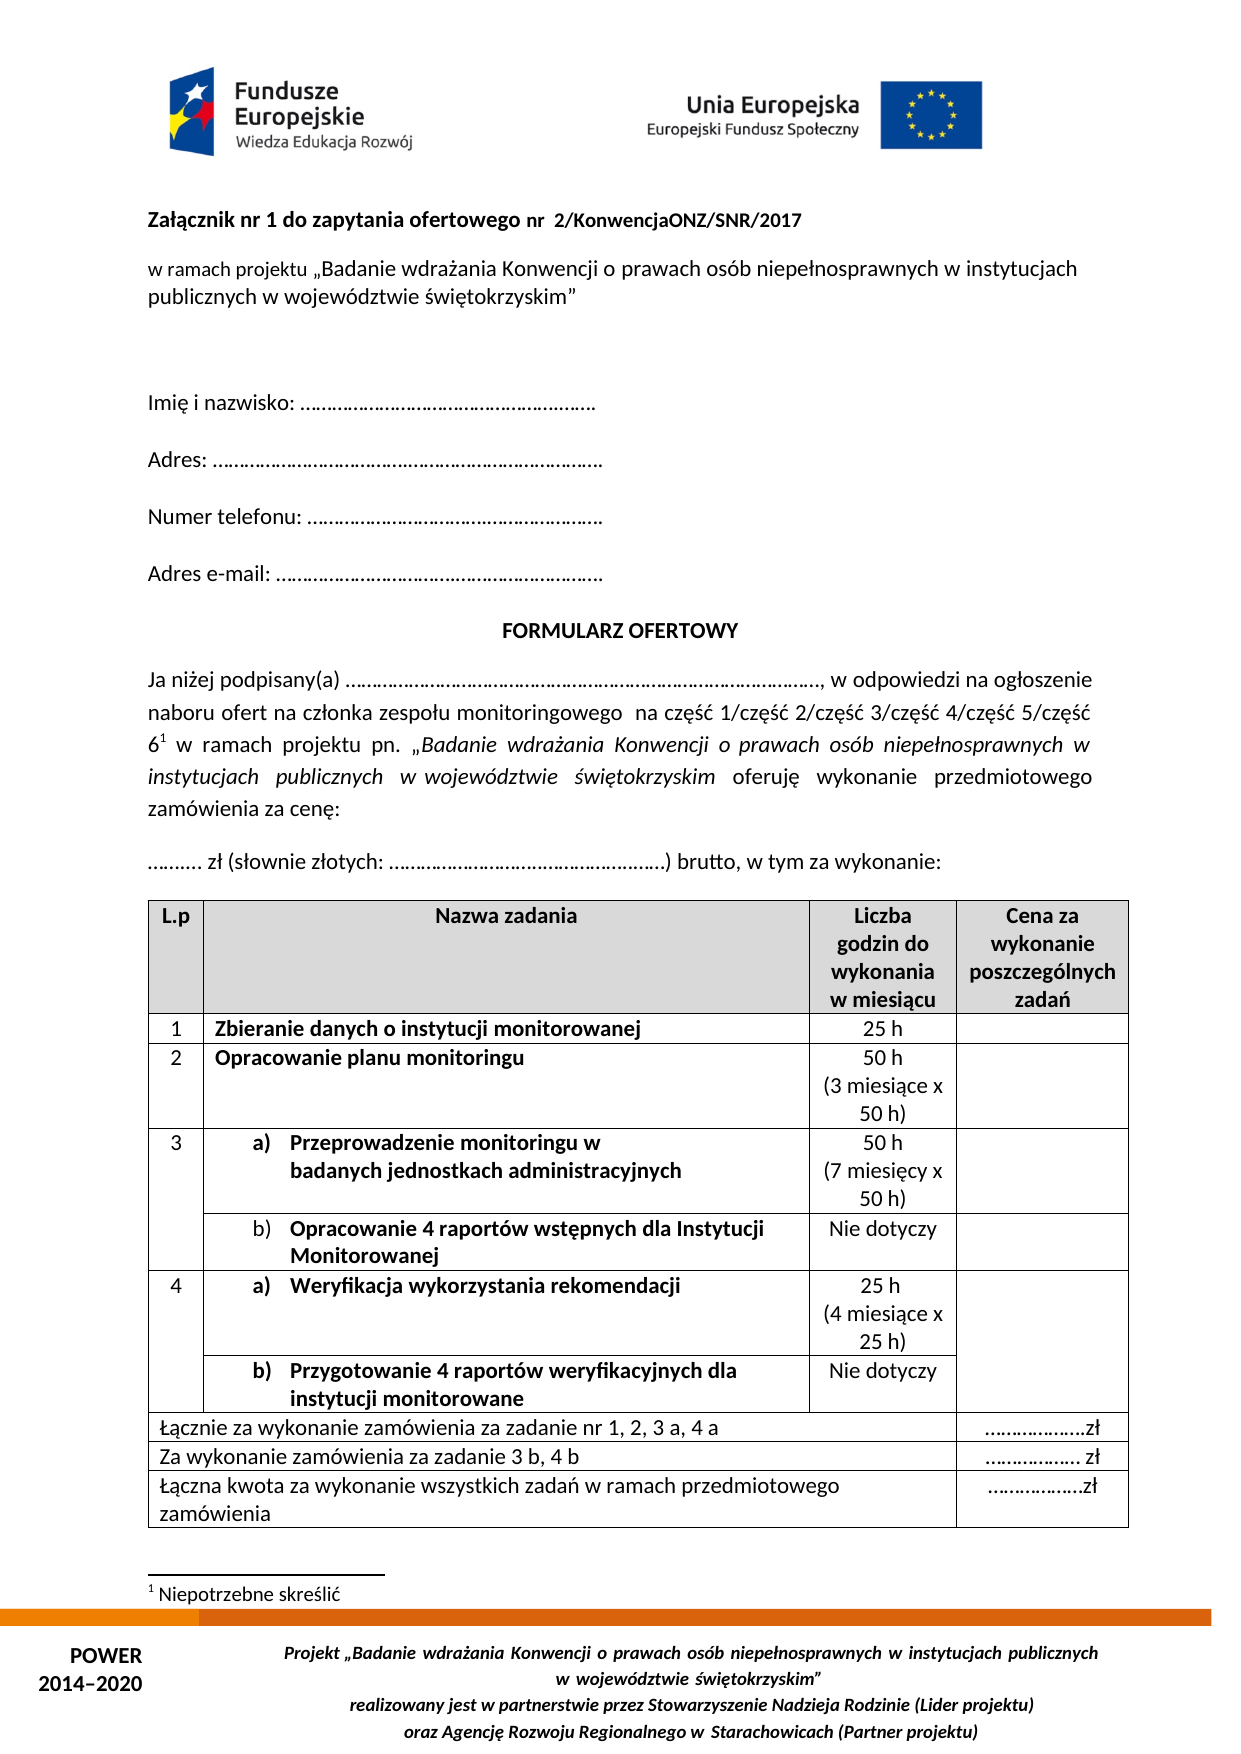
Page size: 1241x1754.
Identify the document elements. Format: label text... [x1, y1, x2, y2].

text FORMULARZ OFERTOWY [148, 617, 1093, 644]
table_cell 50 h (7 miesięcy x 50 h) [810, 1129, 956, 1213]
table_cell [957, 1014, 1128, 1042]
table_cell 50 h (3 miesiące x 50 h) [810, 1044, 956, 1127]
table_cell ……………… zł [957, 1442, 1128, 1470]
text Imię i nazwisko: ………………………………………….……. [148, 388, 1093, 416]
table_cell 25 h [810, 1014, 956, 1042]
table_cell [957, 1271, 1128, 1412]
text Adres: ……………………………….………………………………. [148, 445, 1093, 473]
table_cell 1 [149, 1014, 203, 1042]
table_cell Nie dotyczy [810, 1214, 956, 1270]
table_cell Łączna kwota za wykonanie wszystkich zadań w ramach przedmiotowego zamówienia [149, 1471, 956, 1527]
table_cell [957, 1214, 1128, 1270]
table_header Nazwa zadania [204, 901, 809, 1013]
table_cell Przeprowadzenie monitoringu w badanych jednostkach administracyjnych [204, 1129, 809, 1213]
table_header Cena za wykonanie poszczególnych zadań [957, 901, 1128, 1013]
table_cell Opracowanie 4 raportów wstępnych dla Instytucji Monitorowanej [204, 1214, 809, 1270]
table_cell 2 [149, 1044, 203, 1127]
table_cell 4 [149, 1271, 203, 1412]
text Adres e-mail: …………………………….………………………. [148, 559, 1093, 587]
table_cell 25 h (4 miesiące x 25 h) [810, 1271, 956, 1355]
text Numer telefonu: …………………………….…………………. [148, 502, 1093, 530]
text …….... zł (słownie złotych: ………………………..……………..……) brutto, w tym za wykonanie: [148, 847, 1093, 875]
table_cell [957, 1129, 1128, 1213]
text Załącznik nr 1 do zapytania ofertowego nr 2/KonwencjaONZ/SNR/2017 [148, 205, 1093, 233]
table_cell Opracowanie planu monitoringu [204, 1044, 809, 1127]
table_cell Zbieranie danych o instytucji monitorowanej [204, 1014, 809, 1042]
text w ramach projektu „Badanie wdrażania Konwencji o prawach osób niepełnosprawnych w instytucjach publicznych w województwie świętokrzyskim” [148, 254, 1093, 310]
table_cell Nie dotyczy [810, 1356, 956, 1412]
table_cell Przygotowanie 4 raportów weryfikacyjnych dla instytucji monitorowane [204, 1356, 809, 1412]
table_cell ………………zł [957, 1471, 1128, 1527]
table_cell Weryfikacja wykorzystania rekomendacji [204, 1271, 809, 1355]
table_cell ……………….zł [957, 1413, 1128, 1441]
table_header Liczba godzin do wykonania w miesiącu [810, 901, 956, 1013]
table_cell Łącznie za wykonanie zamówienia za zadanie nr 1, 2, 3 a, 4 a [149, 1413, 956, 1441]
picture [147, 44, 1008, 177]
table_cell 3 [149, 1129, 203, 1270]
text Ja niżej podpisany(a) ………………………………………………………………………………, w odpowiedzi na ogłoszenie naboru ofert na członka zespołu monitoringowego na część 1/część 2/część 3/część 4/część 5/część 6 w ramach projektu pn. „Badanie wdrażania Konwencji o prawach osób niepełnosprawnych w instytucjach publicznych w województwie świętokrzyskim oferuję wykonanie przedmiotowego zamówienia za cenę: [148, 665, 1093, 822]
table_header L.p [149, 901, 203, 1013]
table_cell Za wykonanie zamówienia za zadanie 3 b, 4 b [149, 1442, 956, 1470]
table_cell [957, 1044, 1128, 1127]
